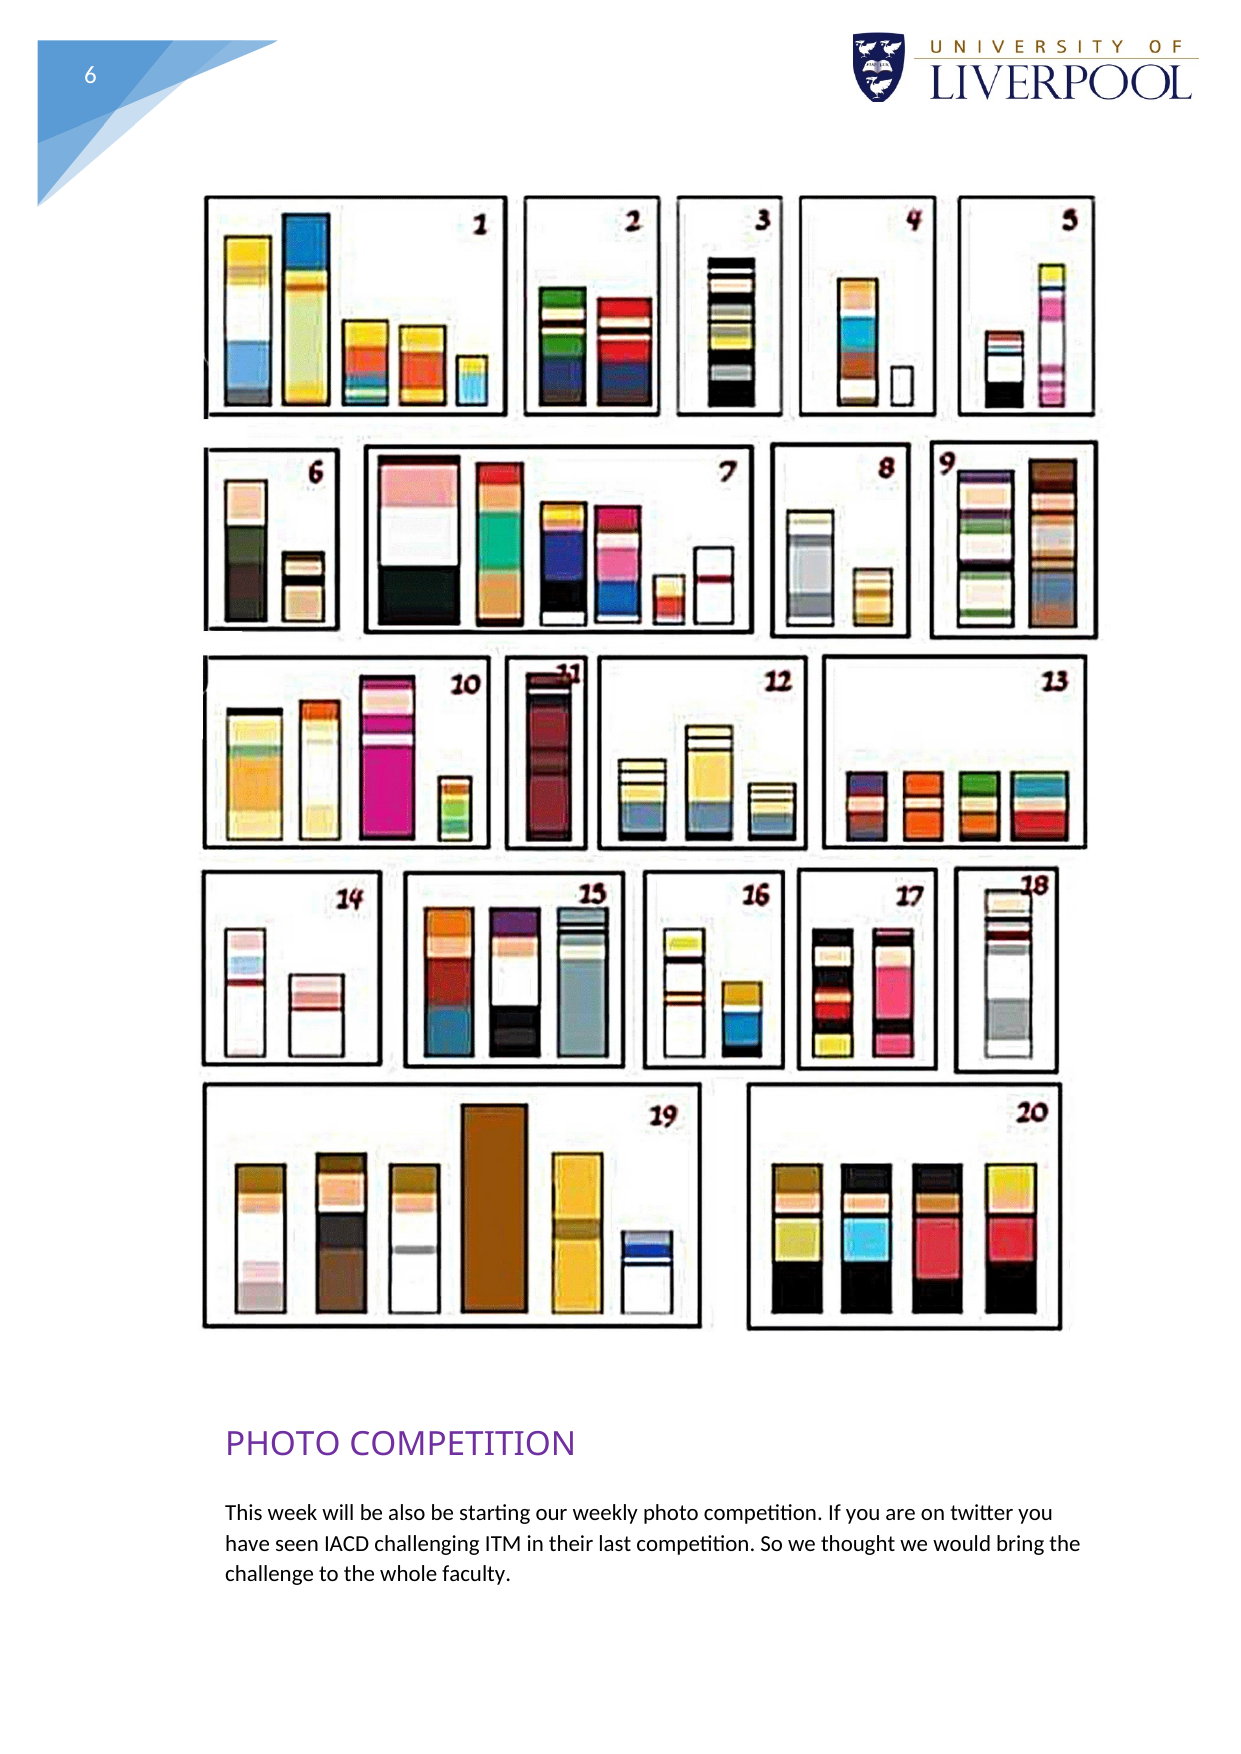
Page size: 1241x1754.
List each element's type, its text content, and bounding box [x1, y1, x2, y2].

list PHOTO COMPETITION [225, 1419, 1090, 1465]
list This week will be also be starting our weekly photo competition. If you are on twitter you have seen IACD challenging ITM in their last competition. So we thought we would bring the challenge to the whole faculty. [225, 1498, 1090, 1587]
picture [187, 644, 1094, 1367]
picture [37, 40, 1119, 643]
picture [851, 32, 1199, 102]
